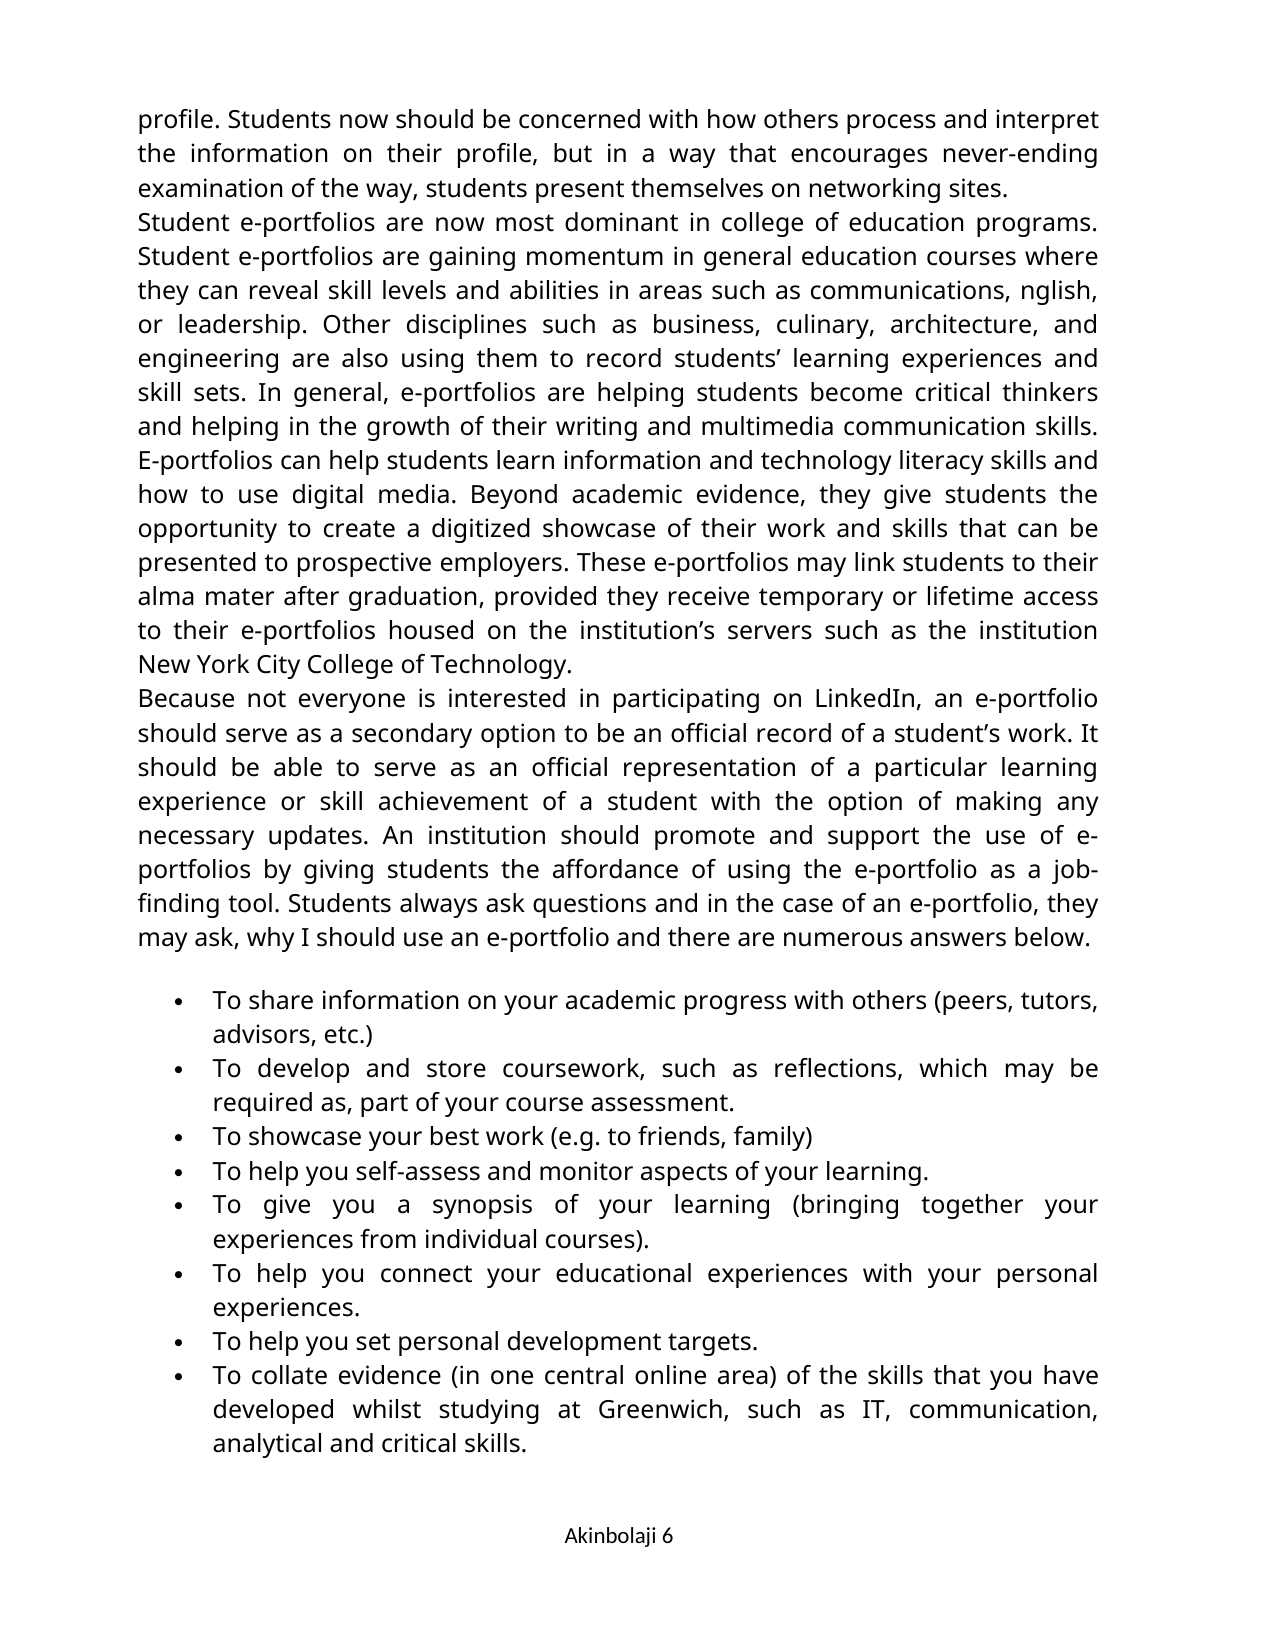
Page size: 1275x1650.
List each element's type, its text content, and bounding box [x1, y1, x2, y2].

list To share information on your academic progress with others (peers, tutors, advisors, etc.) [175, 1119, 1100, 1187]
list To help you self-assess and monitor aspects of your learning. [175, 1377, 1100, 1411]
text Because not everyone is interested in participating on LinkedIn, an e-portfolio should serve as a secondary option to be an official record of a student’s work. It should be able to serve as an official representation of a particular learning experience or skill achievement of a student with the option of making any necessary updates. An institution should promote and support the use of e-portfolios by giving students the affordance of using the e-portfolio as a job-finding tool. Students always ask questions and in the case of an e-portfolio, they may ask, why I should use an e-portfolio and there are numerous answers below. [137, 817, 1100, 1090]
text Student e-portfolios are now most dominant in college of education programs. Student e-portfolios are gaining momentum in general education courses where they can reveal skill levels and abilities in areas such as communications, nglish, or leadership. Other disciplines such as business, culinary, architecture, and engineering are also using them to record students’ learning experiences and skill sets. In general, e-portfolios are helping students become critical thinkers and helping in the growth of their writing and multimedia communication skills. E-portfolios can help students learn information and technology literacy skills and how to use digital media. Beyond academic evidence, they give students the opportunity to create a digitized showcase of their work and skills that can be presented to prospective employers. These e-portfolios may link students to their alma mater after graduation, provided they receive temporary or lifetime access to their e-portfolios housed on the institution’s servers such as the institution New York City College of Technology. [137, 341, 1100, 817]
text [137, 102, 1100, 341]
list To showcase your best work (e.g. to friends, family) [175, 1314, 1100, 1348]
list To give you a synopsis of your learning (bringing together your experiences from individual courses). [175, 1440, 1100, 1508]
list To develop and store coursework, such as reflections, which may be required as, part of your course assessment. [175, 1216, 1100, 1284]
